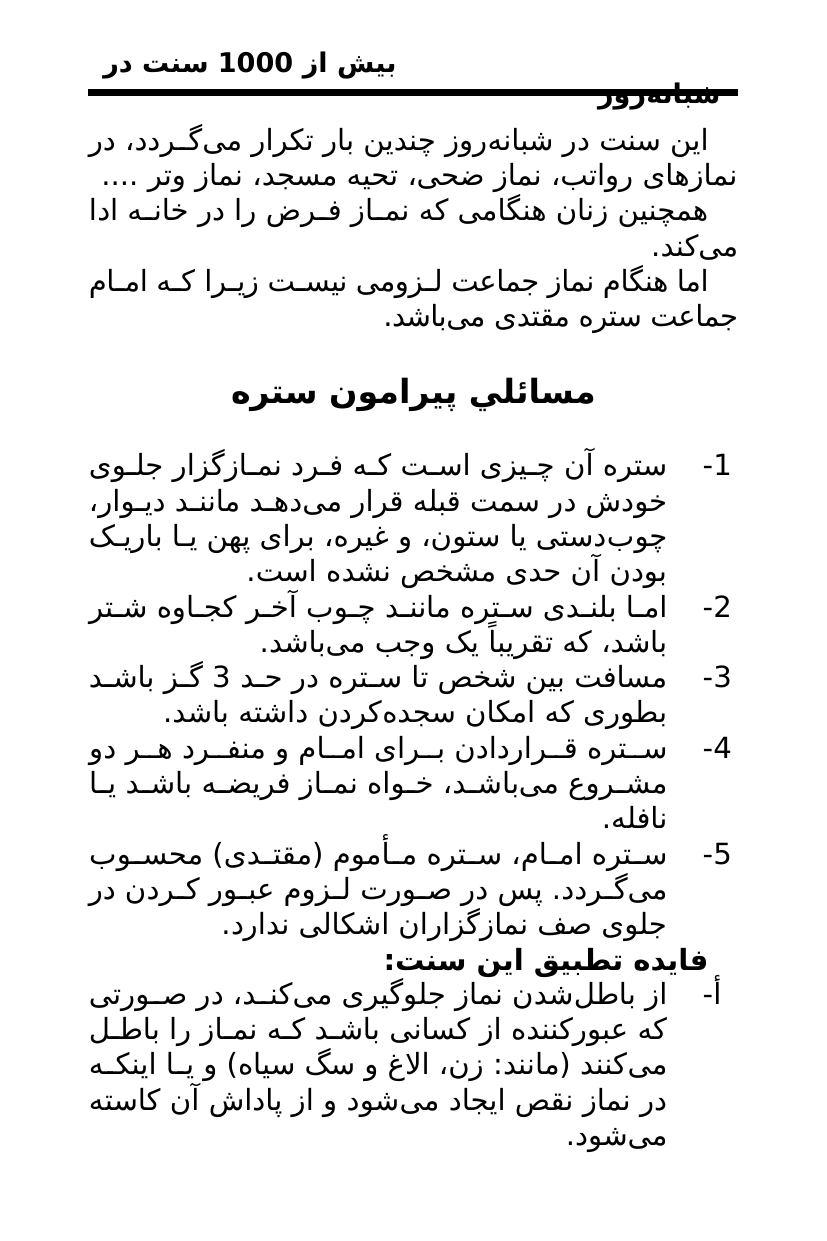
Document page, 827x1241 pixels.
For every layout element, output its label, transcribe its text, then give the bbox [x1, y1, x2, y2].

text این سنت در شبانه‌روز چندین بار تکرار می‌گردد، در نمازهای رواتب، نماز ضحی، تحیه مسجد، نماز وتر .... [89, 123, 738, 192]
text مسائلي پيرامون ستره [89, 372, 738, 411]
text فایده تطبیق این سنت: [89, 943, 738, 977]
list مسافت بین شخص تا ستره در حد 3 گز باشد بطوری که امکان سجده‌کردن داشته باشد. [89, 661, 703, 730]
list ستره قراردادن برای امام و منفرد هر دو مشروع می‌باشد، خواه نماز فریضه باشد یا نافله. [89, 731, 703, 836]
list از باطل‌شدن نماز جلوگیری می‌کند، در صورتی که عبورکننده از کسانی باشد که نماز را باطل می‌کنند (مانند: زن، الاغ و سگ سیاه) و یا اینکه در نماز نقص ایجاد می‌شود و از پاداش آن کاسته می‌شود. [89, 977, 703, 1152]
text همچنین زنان هنگامی که نماز فرض را در خانه ادا می‌کند. [89, 193, 738, 263]
list ستره امام، ستره مأموم (مقتدی) محسوب می‌گردد. پس در صورت لزوم عبور کردن در جلوی صف نمازگزاران اشکالی ندارد. [89, 837, 703, 942]
list ستره آن چیزی است که فرد نمازگزار جلوی خودش در سمت قبله قرار می‌دهد مانند دیوار، چوب‌دستی یا ستون، و غیره، برای پهن یا باریک بودن آن حدی مشخص نشده است. [89, 449, 703, 588]
text اما هنگام نماز جماعت لزومی نیست زیرا که امام جماعت ستره مقتدی می‌باشد. [89, 264, 738, 333]
list اما بلندی ستره مانند چوب آخر کجاوه شتر باشد، که تقریباً یک وجب می‌باشد. [89, 590, 703, 659]
